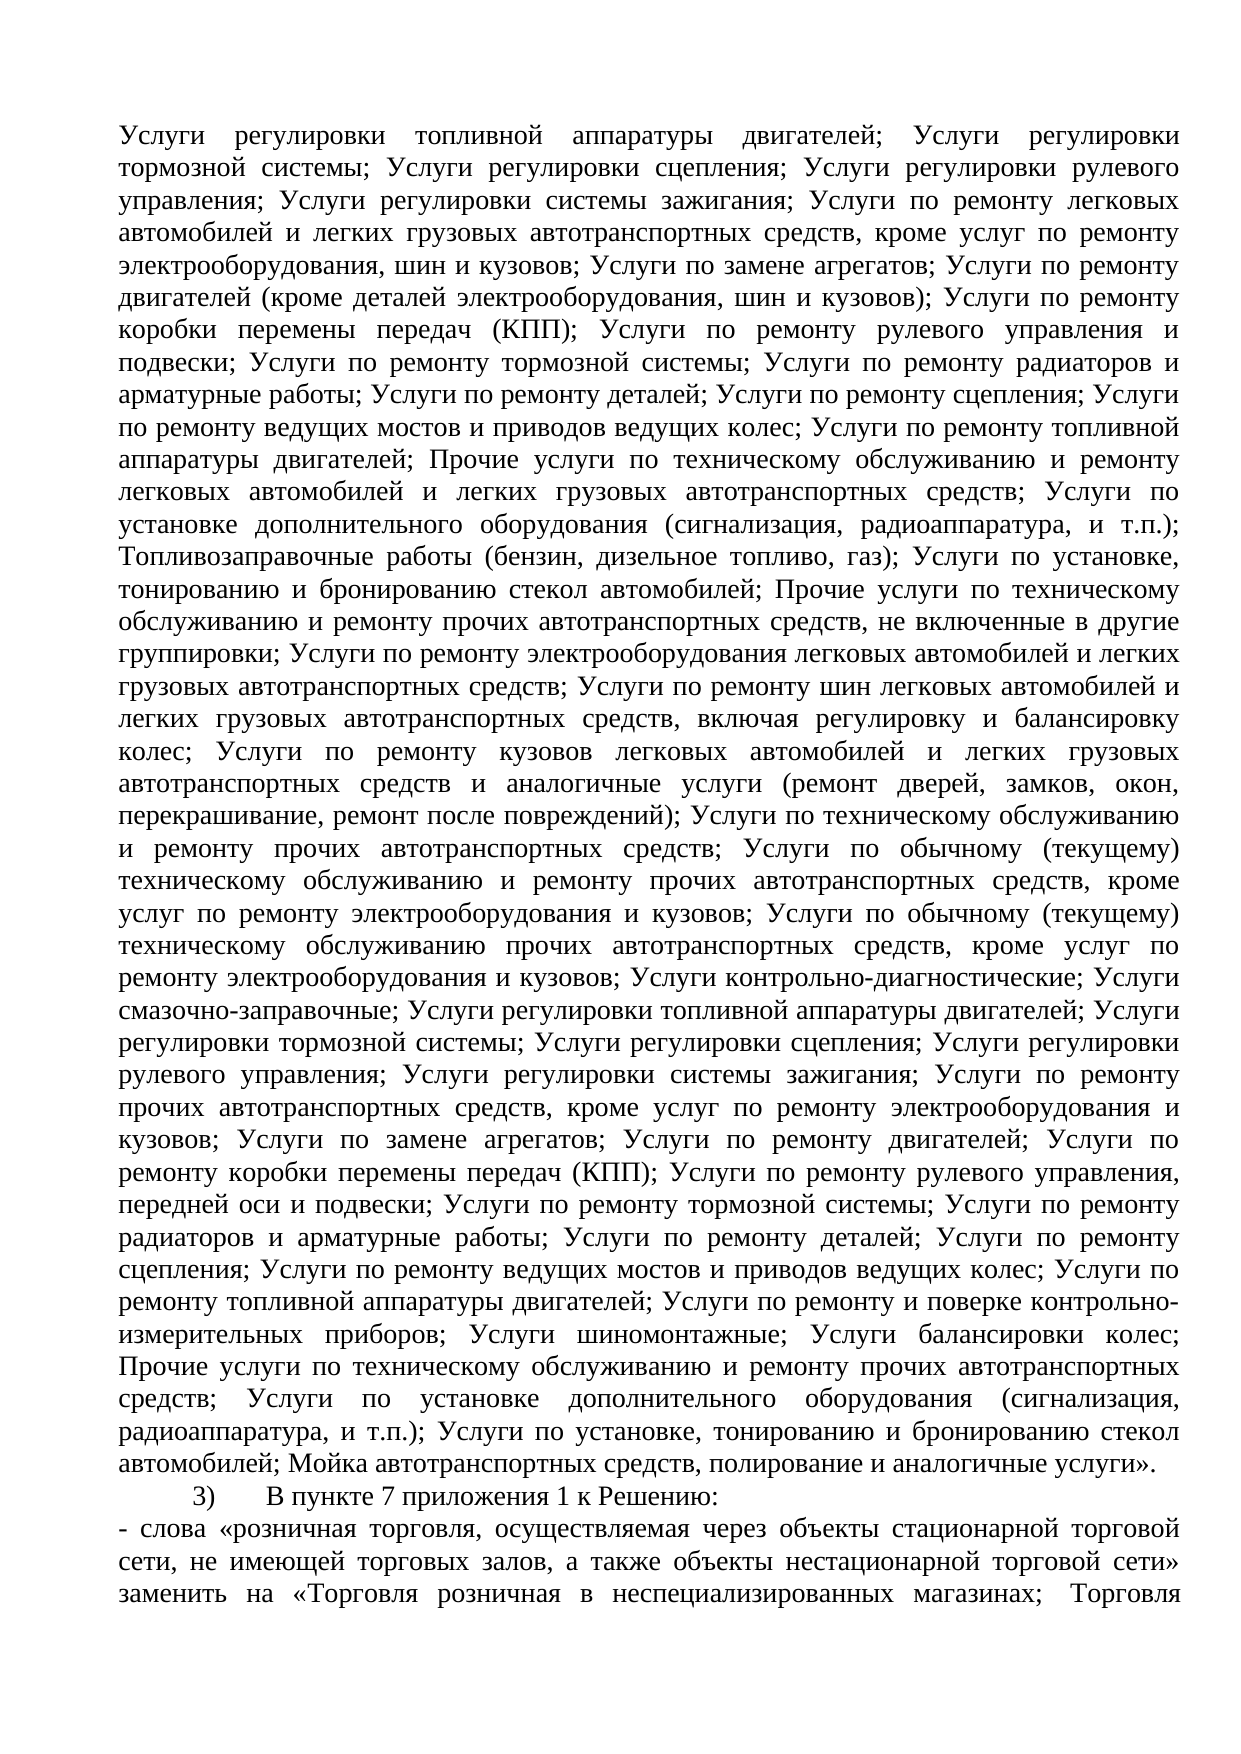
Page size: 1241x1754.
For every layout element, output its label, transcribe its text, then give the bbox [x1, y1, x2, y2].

list В пункте 7 приложения 1 к Решению: [118, 1479, 1181, 1511]
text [118, 118, 1181, 1479]
